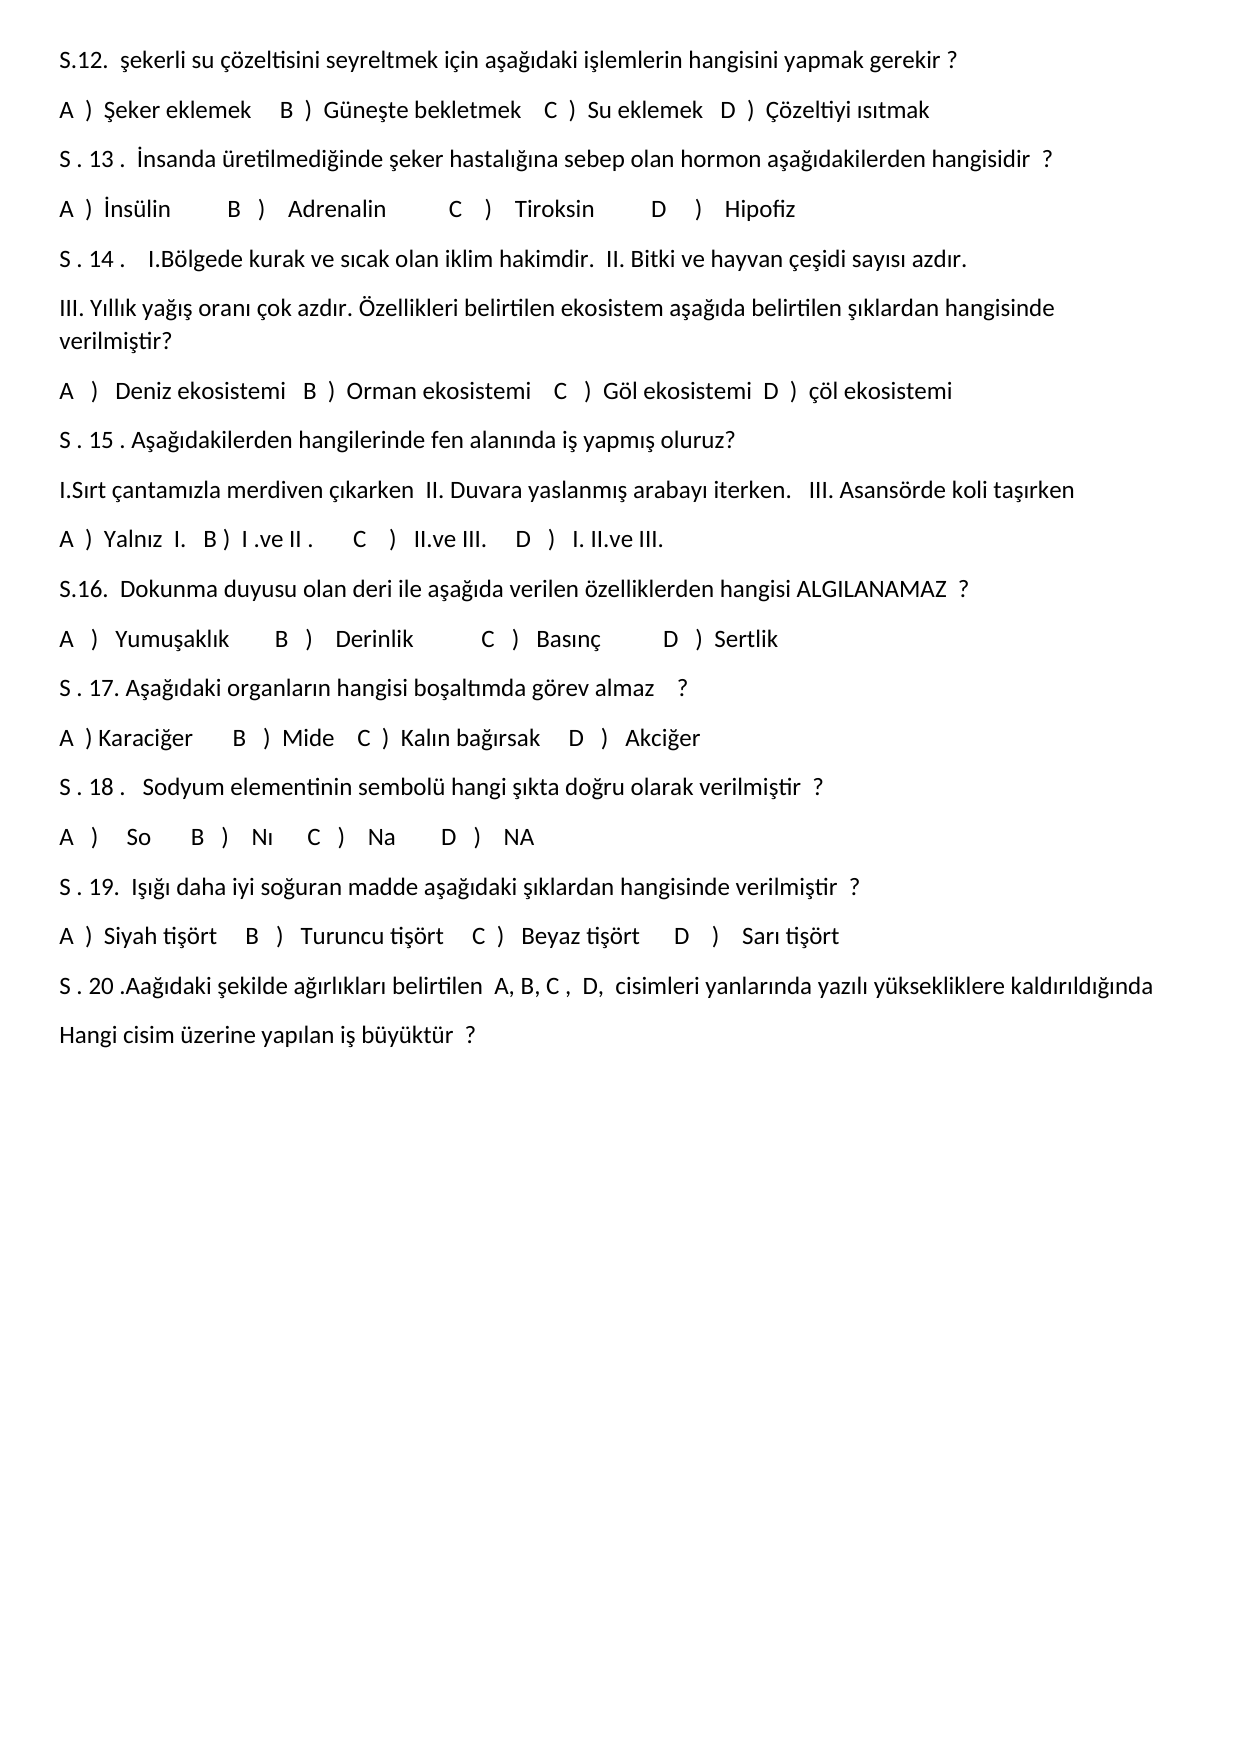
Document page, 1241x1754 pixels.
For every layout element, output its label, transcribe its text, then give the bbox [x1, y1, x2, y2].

text III. Yıllık yağış oranı çok azdır. Özellikleri belirtilen ekosistem aşağıda belirtilen şıklardan hangisinde verilmiştir? [59, 292, 1167, 356]
text I.Sırt çantamızla merdiven çıkarken II. Duvara yaslanmış arabayı iterken. III. Asansörde koli taşırken [59, 474, 1167, 504]
text A ) Yalnız I. B ) I .ve II . C ) II.ve III. D ) I. II.ve III. [59, 523, 1167, 554]
text A ) Yumuşaklık B ) Derinlik C ) Basınç D ) Sertlik [59, 623, 1167, 653]
text S . 19. Işığı daha iyi soğuran madde aşağıdaki şıklardan hangisinde verilmiştir ? [59, 871, 1167, 901]
text Hangi cisim üzerine yapılan iş büyüktür ? [59, 1019, 1167, 1050]
text A ) İnsülin B ) Adrenalin C ) Tiroksin D ) Hipofiz [59, 193, 1167, 224]
text S . 15 . Aşağıdakilerden hangilerinde fen alanında iş yapmış oluruz? [59, 424, 1167, 455]
text A ) Şeker eklemek B ) Güneşte bekletmek C ) Su eklemek D ) Çözeltiyi ısıtmak [59, 94, 1167, 124]
text A ) Siyah tişört B ) Turuncu tişört C ) Beyaz tişört D ) Sarı tişört [59, 920, 1167, 951]
text S.16. Dokunma duyusu olan deri ile aşağıda verilen özelliklerden hangisi ALGILANAMAZ ? [59, 573, 1167, 604]
text S . 14 . I.Bölgede kurak ve sıcak olan iklim hakimdir. II. Bitki ve hayvan çeşidi sayısı azdır. [59, 243, 1167, 273]
text S . 17. Aşağıdaki organların hangisi boşaltımda görev almaz ? [59, 672, 1167, 703]
text A ) Karaciğer B ) Mide C ) Kalın bağırsak D ) Akciğer [59, 722, 1167, 752]
text S . 20 .Aağıdaki şekilde ağırlıkları belirtilen A, B, C , D, cisimleri yanlarında yazılı yüksekliklere kaldırıldığında [59, 970, 1167, 1000]
text S.12. şekerli su çözeltisini seyreltmek için aşağıdaki işlemlerin hangisini yapmak gerekir ? [59, 44, 1167, 75]
text S . 13 . İnsanda üretilmediğinde şeker hastalığına sebep olan hormon aşağıdakilerden hangisidir ? [59, 143, 1167, 174]
text S . 18 . Sodyum elementinin sembolü hangi şıkta doğru olarak verilmiştir ? [59, 771, 1167, 802]
text A ) So B ) Nı C ) Na D ) NA [59, 821, 1167, 852]
text A ) Deniz ekosistemi B ) Orman ekosistemi C ) Göl ekosistemi D ) çöl ekosistemi [59, 375, 1167, 405]
